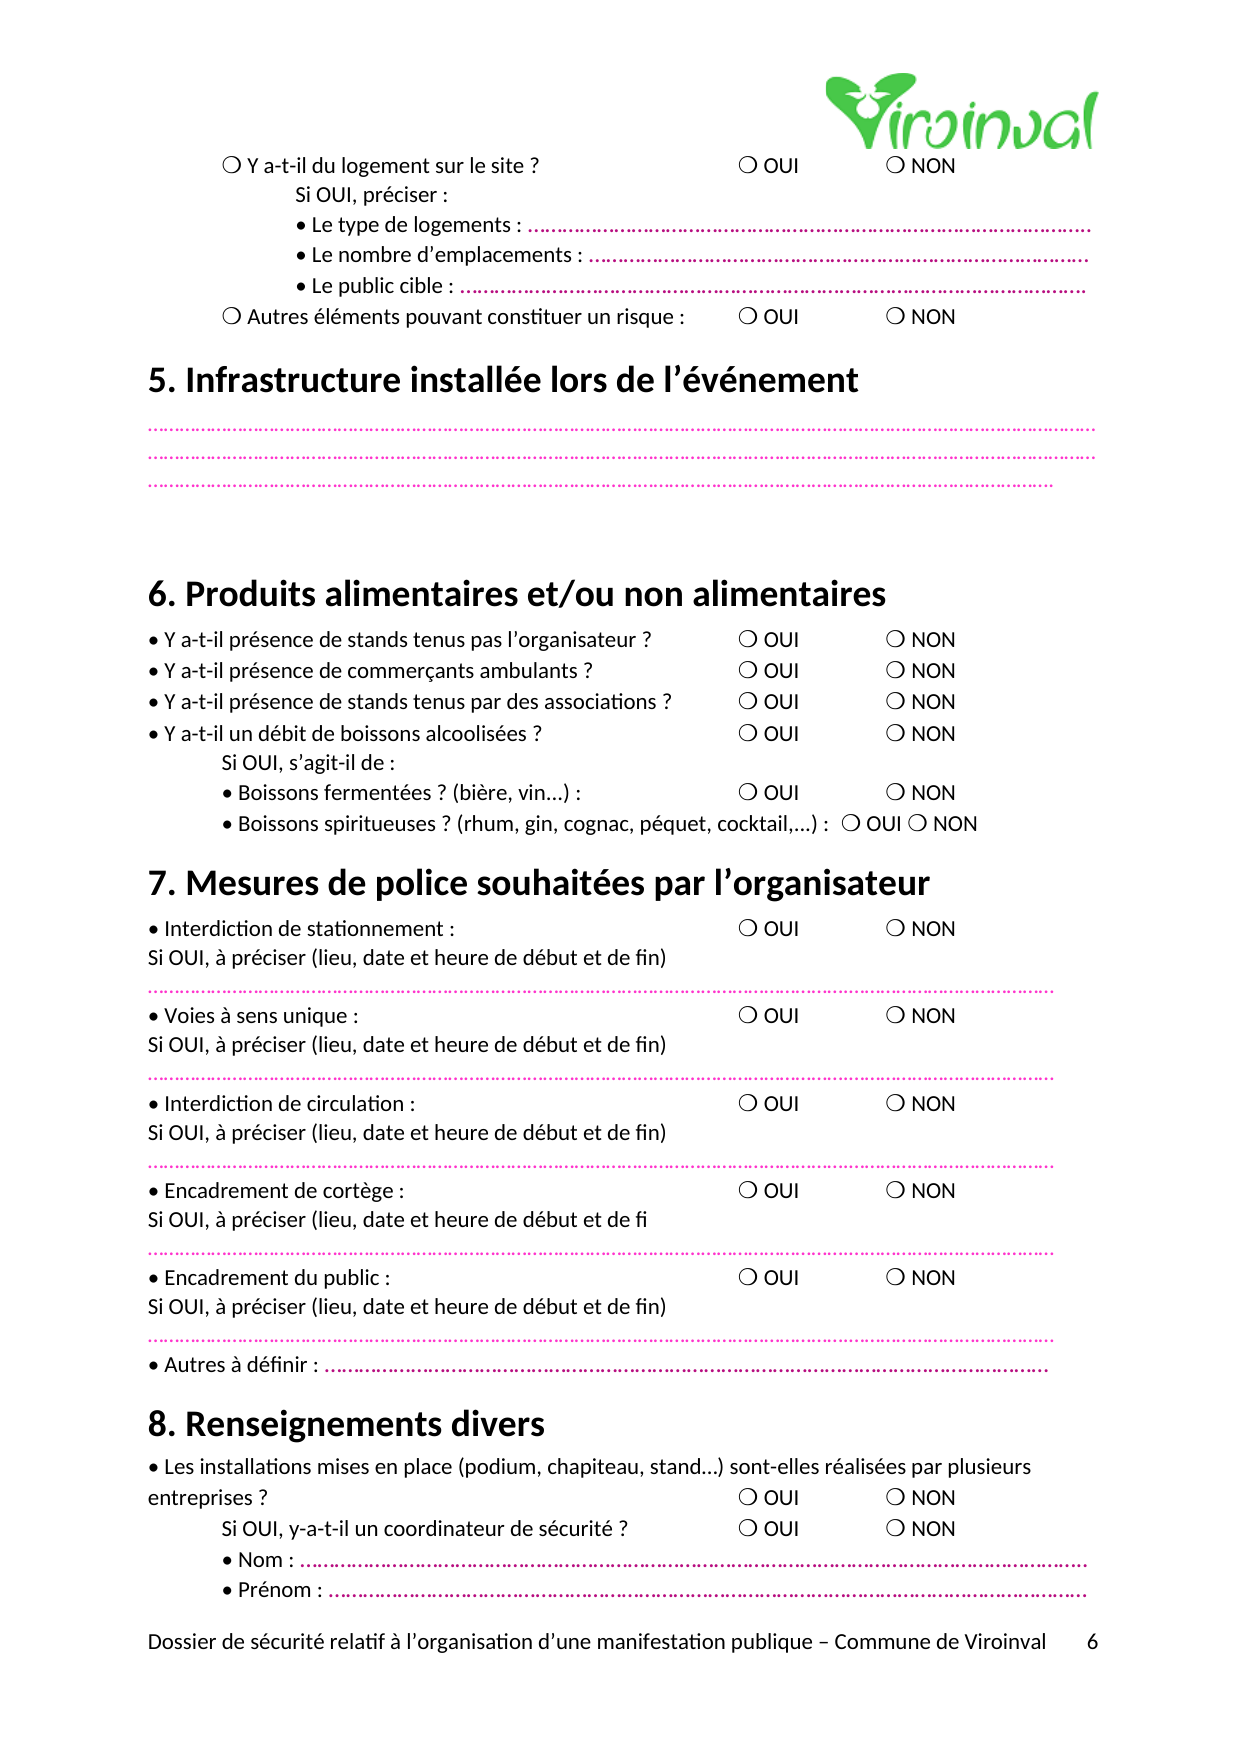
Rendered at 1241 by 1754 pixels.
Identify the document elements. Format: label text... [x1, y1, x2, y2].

text • Interdiction de stationnement : ❍ OUI ❍ NON [148, 912, 1098, 943]
text Si OUI, à préciser (lieu, date et heure de début et de fi [148, 1205, 1098, 1233]
text • Y a-t-il présence de commerçants ambulants ? ❍ OUI ❍ NON [148, 654, 1098, 685]
text ………………………………………………………………………………………………………………………………………………………………………………………………………………………………………………………………………………………………………………………………………………………………………………………………………………………………………………………………………………………. [148, 409, 1098, 493]
text • Autres à définir : ……………………………………………………………………………………………………………… [148, 1348, 1098, 1379]
text • Y a-t-il un débit de boissons alcoolisées ? ❍ OUI ❍ NON [148, 717, 1098, 748]
text • Prénom : …………………………………………………………………………………………………………………… [148, 1573, 1098, 1604]
picture [825, 73, 1099, 149]
subtitle 6. Produits alimentaires et/ou non alimentaires [148, 570, 1098, 616]
text • Boissons spiritueuses ? (rhum, gin, cognac, péquet, cocktail,...) : ❍ OUI ❍ NON [148, 807, 1098, 838]
text …………………………………………………………………………………………………………………….………………………………… [148, 1320, 1098, 1348]
text • Les installations mises en place (podium, chapiteau, stand…) sont-elles réalisées par plusieurs entreprises ? ❍ OUI ❍ NON [148, 1452, 1098, 1512]
text • Le public cible : ………………………………………………………………………………………………. [221, 269, 1098, 300]
text Si OUI, à préciser (lieu, date et heure de début et de fin) [148, 1030, 1098, 1058]
text …………………………………………………………………………………………………………………….………………………………… [148, 971, 1098, 999]
subtitle 7. Mesures de police souhaitées par l’organisateur [148, 859, 1098, 905]
text Si OUI, à préciser (lieu, date et heure de début et de fin) [148, 1292, 1098, 1320]
text • Encadrement de cortège : ❍ OUI ❍ NON [148, 1174, 1098, 1205]
text …………………………………………………………………………………………………………………….………………………………… [148, 1146, 1098, 1174]
text ❍ Autres éléments pouvant constituer un risque : ❍ OUI ❍ NON [148, 300, 1098, 331]
subtitle 5. Infrastructure installée lors de l’événement [148, 356, 1098, 402]
text • Encadrement du public : ❍ OUI ❍ NON [148, 1261, 1098, 1292]
text • Nom : ……………………………………………………………………………………………………………………….. [148, 1543, 1098, 1573]
text • Le nombre d’emplacements : …………………………………………………………………………… [221, 239, 1098, 269]
text Si OUI, préciser : [221, 180, 1098, 208]
text • Voies à sens unique : ❍ OUI ❍ NON [148, 999, 1098, 1030]
text ❍ Y a-t-il du logement sur le site ? ❍ OUI ❍ NON [148, 149, 1098, 180]
text Si OUI, s’agit-il de : [148, 748, 1098, 776]
text • Interdiction de circulation : ❍ OUI ❍ NON [148, 1086, 1098, 1118]
text Si OUI, à préciser (lieu, date et heure de début et de fin) [148, 943, 1098, 971]
text • Le type de logements : …………………………………………………………………………………….. [221, 208, 1098, 239]
text …………………………………………………………………………………………………………………….………………………………… [148, 1233, 1098, 1261]
text Si OUI, y-a-t-il un coordinateur de sécurité ? ❍ OUI ❍ NON [148, 1512, 1098, 1543]
subtitle 8. Renseignements divers [148, 1400, 1098, 1446]
text • Y a-t-il présence de stands tenus pas l’organisateur ? ❍ OUI ❍ NON [148, 623, 1098, 654]
text Si OUI, à préciser (lieu, date et heure de début et de fin) [148, 1118, 1098, 1146]
text • Y a-t-il présence de stands tenus par des associations ? ❍ OUI ❍ NON [148, 685, 1098, 717]
text • Boissons fermentées ? (bière, vin...) : ❍ OUI ❍ NON [148, 776, 1098, 807]
text …………………………………………………………………………………………………………………….………………………………… [148, 1058, 1098, 1086]
